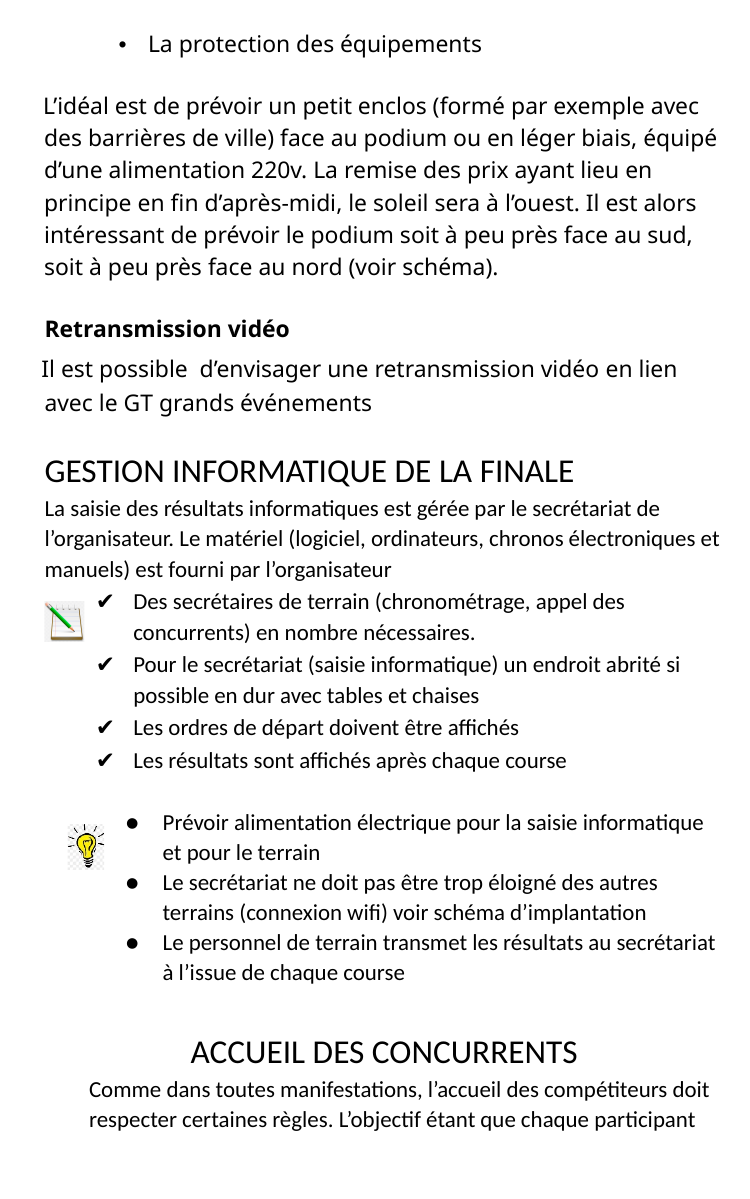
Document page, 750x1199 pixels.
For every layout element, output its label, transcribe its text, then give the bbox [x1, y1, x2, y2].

list Prévoir alimentation électrique pour la saisie informatique et pour le terrain [125, 808, 724, 866]
list Le personnel de terrain transmet les résultats au secrétariat à l’issue de chaque course [125, 928, 724, 986]
list Pour le secrétariat (saisie informatique) un endroit abrité si possible en dur avec tables et chaises [96, 648, 724, 709]
text GESTION INFORMATIQUE DE LA FINALE [44, 450, 724, 491]
subtitle ACCUEIL DES CONCURRENTS [44, 1031, 724, 1072]
picture [44, 601, 85, 642]
list Le secrétariat ne doit pas être trop éloigné des autres terrains (connexion wifi) voir schéma d’implantation [125, 868, 724, 926]
text L’idéal est de prévoir un petit enclos (formé par exemple avec des barrières de ville) face au podium ou en léger biais, équipé d’une alimentation 220v. La remise des prix ayant lieu en principe en fin d’après-midi, le soleil sera à l’ouest. Il est alors intéressant de prévoir le podium soit à peu près face au sud, soit à peu près face au nord (voir schéma). [43, 90, 724, 282]
text La saisie des résultats informatiques est gérée par le secrétariat de l’organisateur. Le matériel (logiciel, ordinateurs, chronos électroniques et manuels) est fourni par l’organisateur [44, 494, 724, 583]
list Les résultats sont affichés après chaque course [96, 744, 724, 776]
text Retransmission vidéo [44, 313, 724, 344]
text Il est possible d’envisager une retransmission vidéo en lien avec le GT grands événements [41, 353, 724, 418]
list Des secrétaires de terrain (chronométrage, appel des concurrents) en nombre nécessaires. [96, 585, 724, 646]
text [89, 1075, 724, 1133]
list Les ordres de départ doivent être affichés [96, 711, 724, 742]
list La protection des équipements [118, 28, 724, 59]
picture [67, 824, 105, 870]
